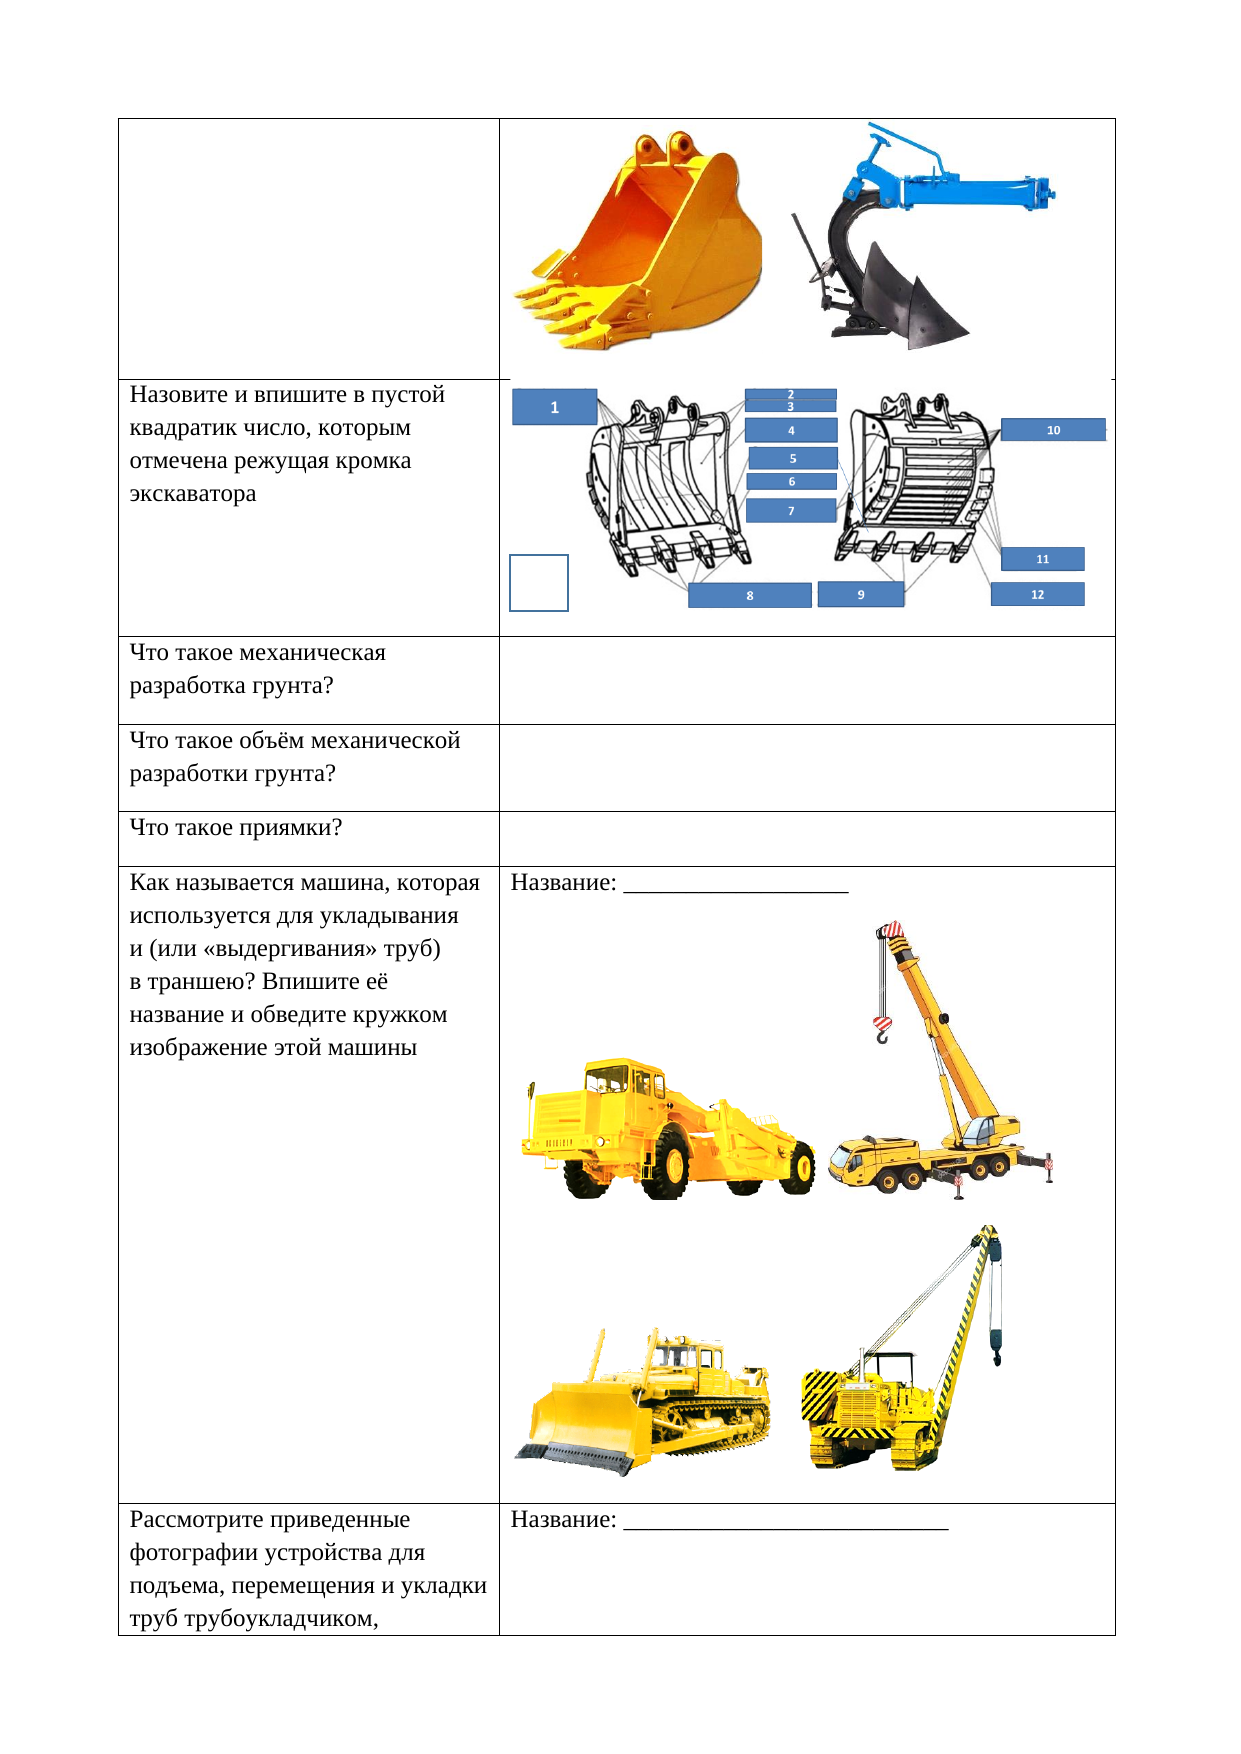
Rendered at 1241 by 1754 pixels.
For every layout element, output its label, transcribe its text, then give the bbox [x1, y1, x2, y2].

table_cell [119, 119, 499, 378]
picture [828, 920, 1053, 1200]
table_cell Что такое приямки? [119, 812, 499, 866]
table_cell [500, 119, 1115, 378]
table_cell [500, 812, 1115, 866]
table_cell Название: __________________ [500, 867, 1115, 1503]
table_cell Назовите и впишите в пустой квадратик число, которым отмечена режущая кромка экскаватора [119, 380, 499, 636]
table_cell Что такое объём механической разработки грунта? [119, 725, 499, 811]
picture [510, 1225, 1037, 1479]
table_cell Что такое механическая разработка грунта? [119, 637, 499, 724]
table_cell [500, 725, 1115, 811]
picture [511, 556, 567, 610]
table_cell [119, 1504, 499, 1635]
table_cell [500, 380, 1115, 636]
table_cell Как называется машина, которая используется для укладывания и (или «выдергивания» труб) в траншею? Впишите её название и обведите кружком изображение этой машины [119, 867, 499, 1503]
picture [510, 119, 1075, 354]
picture [510, 1052, 822, 1200]
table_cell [500, 1504, 1115, 1635]
table_cell [500, 637, 1115, 724]
picture [510, 379, 1112, 612]
